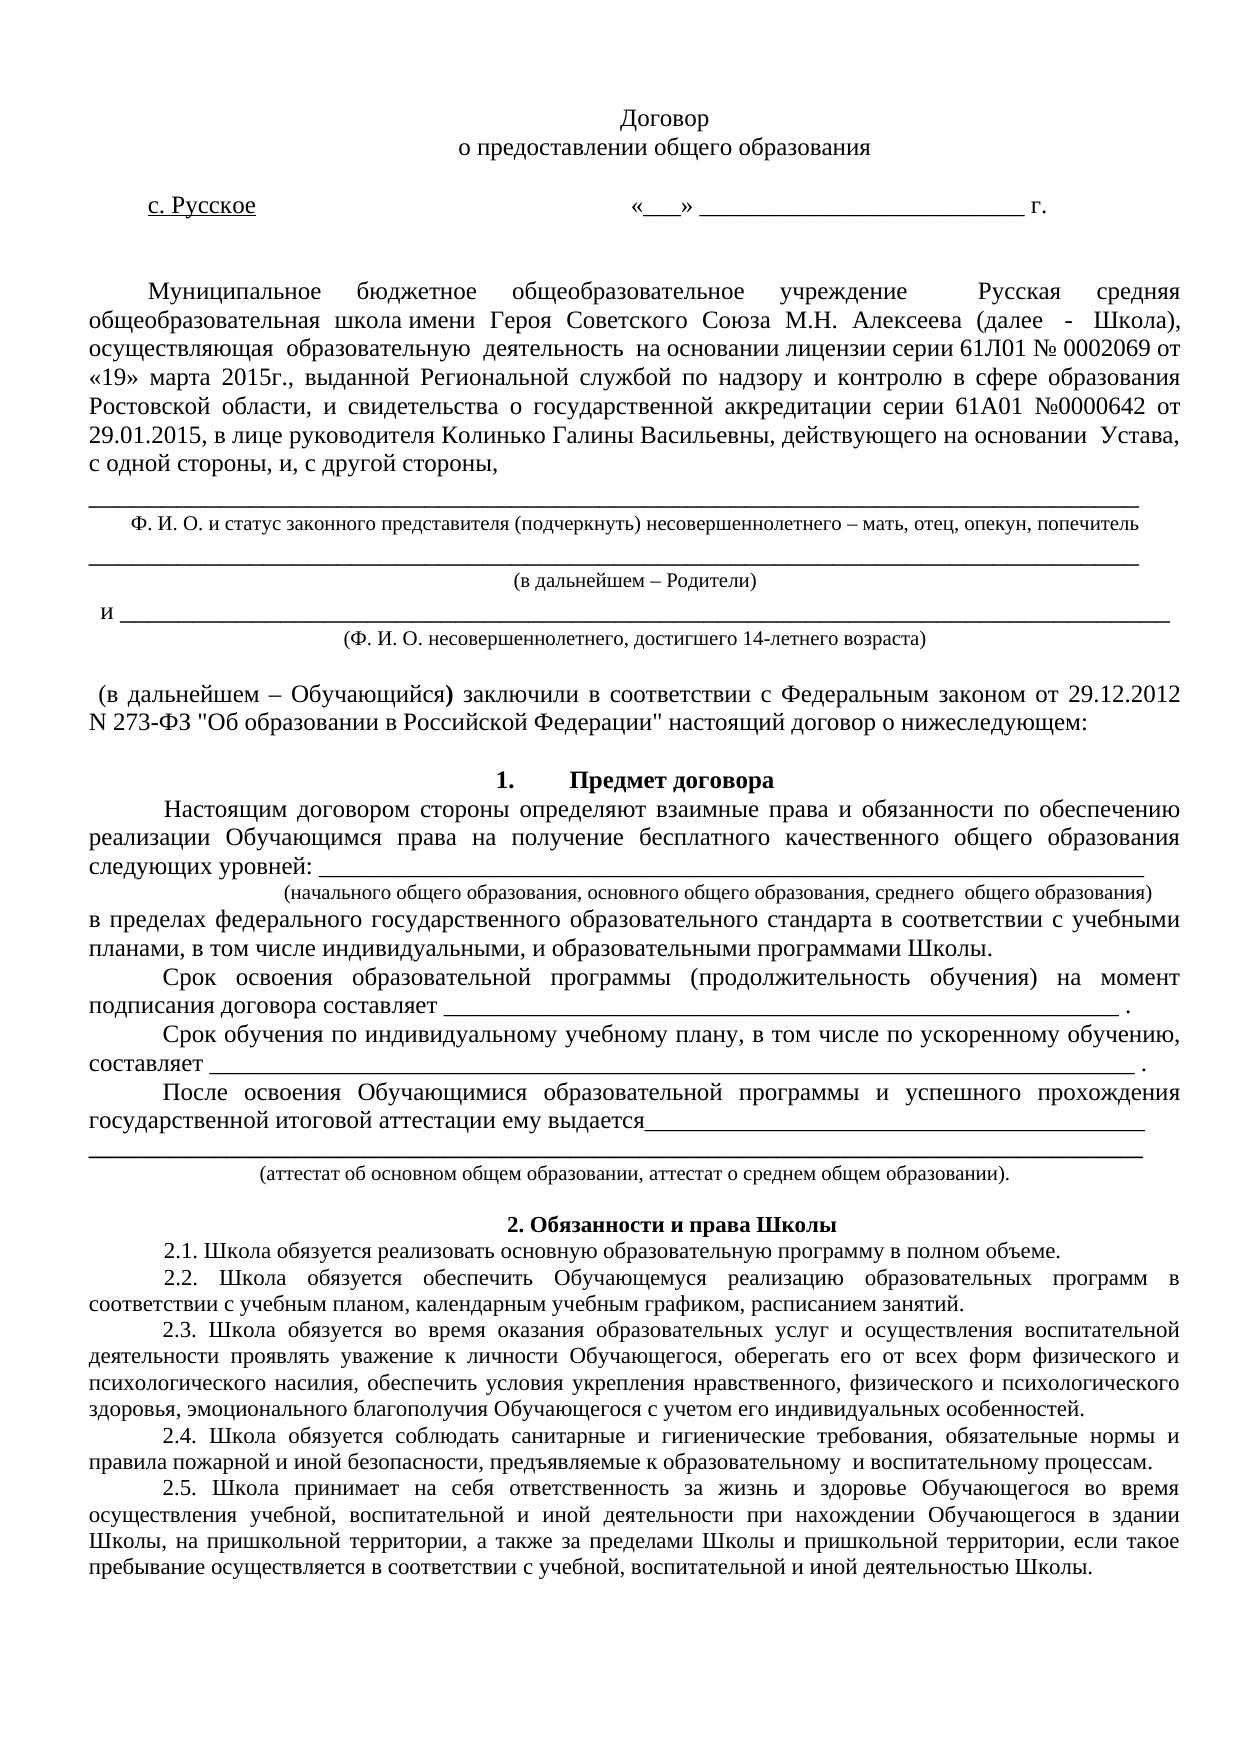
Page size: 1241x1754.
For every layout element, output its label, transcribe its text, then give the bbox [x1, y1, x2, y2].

text Срок обучения по индивидуальному учебному плану, в том числе по ускоренному обучению, составляет __________________________________________________________________________ . [89, 1019, 1181, 1077]
text (начального общего образования, основного общего образования, среднего общего образования) [89, 880, 1181, 904]
text 2.1. Школа обязуется реализовать основную образовательную программу в полном объеме. [89, 1237, 1181, 1263]
text Настоящим договором стороны определяют взаимные права и обязанности по обеспечению реализации Обучающимся права на получение бесплатного качественного общего образования следующих уровней: __________________________________________________________________ [89, 794, 1181, 880]
text и ________________________________________________________________________ [89, 592, 1181, 626]
text Срок освоения образовательной программы (продолжительность обучения) на момент подписания договора составляет ______________________________________________________ . [89, 962, 1181, 1019]
text 2. Обязанности и права Школы [89, 1211, 1181, 1237]
text Договор [89, 103, 1181, 132]
text ________________________________________________________________________ [89, 477, 1181, 511]
text в пределах федерального государственного образовательного стандарта в соответствии с учебными планами, в том числе индивидуальными, и образовательными программами Школы. [89, 904, 1181, 962]
text (в дальнейшем – Обучающийся) заключили в соответствии с Федеральным законом от 29.12.2012 N 273-ФЗ "Об образовании в Российской Федерации" настоящий договор о нижеследующем: [89, 679, 1181, 736]
text 2.3. Школа обязуется во время оказания образовательных услуг и осуществления воспитательной деятельности проявлять уважение к личности Обучающегося, оберегать его от всех форм физического и психологического насилия, обеспечить условия укрепления нравственного, физического и психологического здоровья, эмоционального благополучия Обучающегося с учетом его индивидуальных особенностей. [89, 1316, 1181, 1422]
text 2.2. Школа обязуется обеспечить Обучающемуся реализацию образовательных программ в соответствии с учебным планом, календарным учебным графиком, расписанием занятий. [89, 1263, 1181, 1316]
text с. Русское «___» __________________________ г. [89, 190, 1181, 218]
text После освоения Обучающимися образовательной программы и успешного прохождения государственной итоговой аттестации ему выдается________________________________________ [89, 1077, 1181, 1134]
text ________________________________________________________________________ [89, 535, 1181, 568]
text ____________________________________________________________________________________________ [89, 1134, 1181, 1160]
text Муниципальное бюджетное общеобразовательное учреждение Русская средняя общеобразовательная школа имени Героя Советского Союза М.Н. Алексеева (далее - Школа), осуществляющая образовательную деятельность на основании лицензии серии 61Л01 № 0002069 от «19» марта 2015г., выданной Региональной службой по надзору и контролю в сфере образования Ростовской области, и свидетельства о государственной аккредитации серии 61А01 №0000642 от 29.01.2015, в лице руководителя Колинько Галины Васильевны, действующего на основании Устава, с одной стороны, и, с другой стороны, [89, 276, 1181, 477]
text 2.5. Школа принимает на себя ответственность за жизнь и здоровье Обучающегося во время осуществления учебной, воспитательной и иной деятельности при нахождении Обучающегося в здании Школы, на пришкольной территории, а также за пределами Школы и пришкольной территории, если такое пребывание осуществляется в соответствии с учебной, воспитательной и иной деятельностью Школы. [89, 1474, 1181, 1580]
text о предоставлении общего образования [89, 132, 1181, 161]
text (Ф. И. О. несовершеннолетнего, достигшего 14-летнего возраста) [89, 626, 1181, 650]
text Ф. И. О. и статус законного представителя (подчеркнуть) несовершеннолетнего – мать, отец, опекун, попечитель [89, 511, 1181, 535]
text 2.4. Школа обязуется соблюдать санитарные и гигиенические требования, обязательные нормы и правила пожарной и иной безопасности, предъявляемые к образовательному и воспитательному процессам. [89, 1422, 1181, 1474]
text (аттестат об основном общем образовании, аттестат о среднем общем образовании). [89, 1160, 1181, 1184]
text (в дальнейшем – Родители) [89, 568, 1181, 592]
list Предмет договора [89, 765, 1181, 794]
